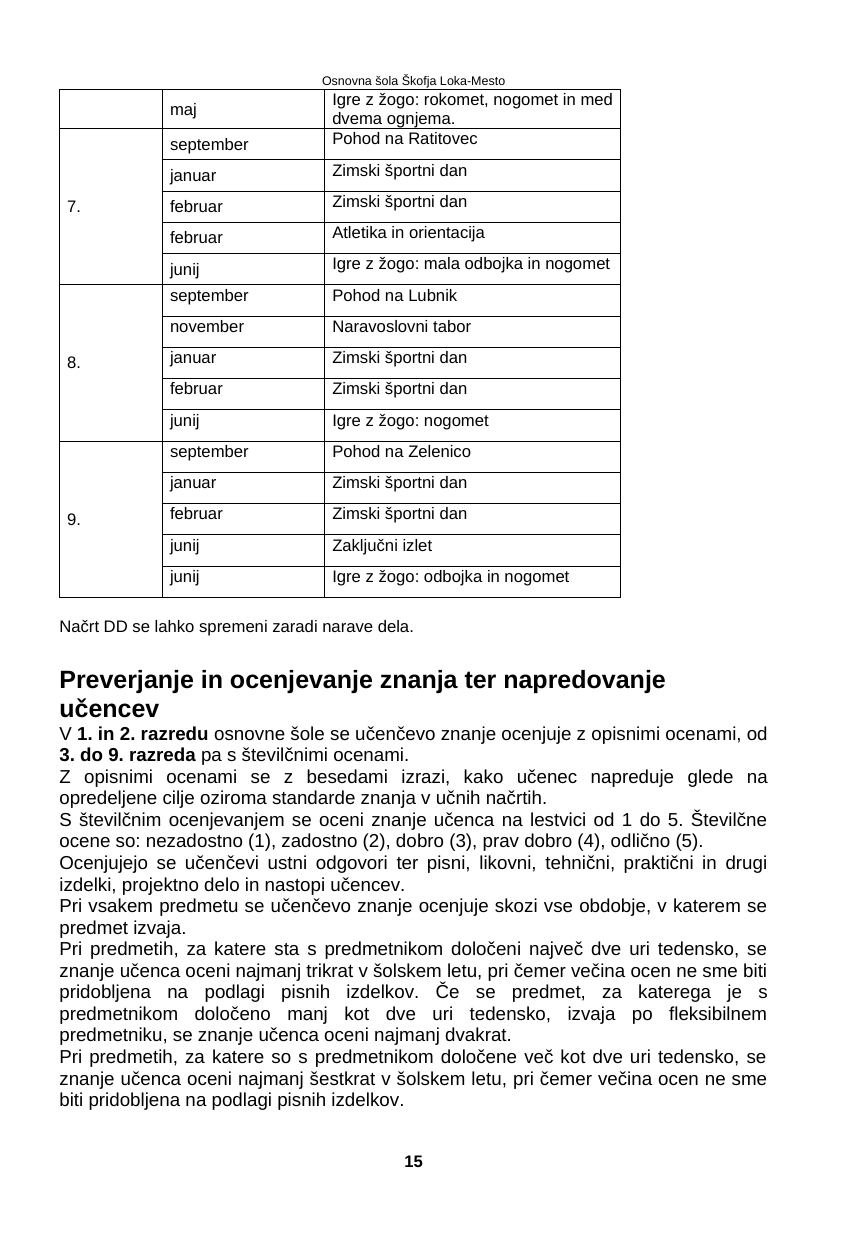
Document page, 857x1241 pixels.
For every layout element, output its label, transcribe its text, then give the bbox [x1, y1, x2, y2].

table_cell september [163, 285, 324, 316]
table_cell junij [163, 535, 324, 566]
table_cell februar [163, 223, 324, 253]
table_cell 8. [60, 285, 162, 441]
text Pri predmetih, za katere so s predmetnikom določene več kot dve uri tedensko, se znanje učenca oceni najmanj šestkrat v šolskem letu, pri čemer večina ocen ne sme biti pridobljena na podlagi pisnih izdelkov. [59, 1046, 768, 1111]
table_cell Zimski športni dan [325, 160, 620, 191]
table_cell Igre z žogo: rokomet, nogomet in med dvema ognjema. [325, 90, 620, 128]
table_cell Pohod na Zelenico [325, 442, 620, 472]
table_cell januar [163, 160, 324, 191]
table_cell Atletika in orientacija [325, 223, 620, 253]
text Načrt DD se lahko spremeni zaradi narave dela. [59, 617, 768, 636]
text Preverjanje in ocenjevanje znanja ter napredovanje učencev [59, 665, 768, 722]
table_cell 9. [60, 442, 162, 597]
table_cell Zimski športni dan [325, 379, 620, 409]
table_cell junij [163, 254, 324, 284]
table_cell Zaključni izlet [325, 535, 620, 566]
table_cell september [163, 442, 324, 472]
table_cell Pohod na Ratitovec [325, 129, 620, 159]
text Pri predmetih, za katere sta s predmetnikom določeni največ dve uri tedensko, se znanje učenca oceni najmanj trikrat v šolskem letu, pri čemer večina ocen ne sme biti pridobljena na podlagi pisnih izdelkov. Če se predmet, za katerega je s predmetnikom določeno manj kot dve uri tedensko, izvaja po fleksibilnem predmetniku, se znanje učenca oceni najmanj dvakrat. [59, 938, 768, 1046]
text Ocenjujejo se učenčevi ustni odgovori ter pisni, likovni, tehnični, praktični in drugi izdelki, projektno delo in nastopi učencev. [59, 852, 768, 895]
table_cell Pohod na Lubnik [325, 285, 620, 316]
table_cell Igre z žogo: odbojka in nogomet [325, 567, 620, 597]
text V 1. in 2. razredu osnovne šole se učenčevo znanje ocenjuje z opisnimi ocenami, od 3. do 9. razreda pa s številčnimi ocenami. [59, 722, 768, 766]
text S številčnim ocenjevanjem se oceni znanje učenca na lestvici od 1 do 5. Številčne ocene so: nezadostno (1), zadostno (2), dobro (3), prav dobro (4), odlično (5). [59, 809, 768, 852]
table_cell Igre z žogo: nogomet [325, 410, 620, 441]
table_cell Naravoslovni tabor [325, 317, 620, 347]
table_cell Zimski športni dan [325, 348, 620, 378]
text Z opisnimi ocenami se z besedami izrazi, kako učenec napreduje glede na opredeljene cilje oziroma standarde znanja v učnih načrtih. [59, 766, 768, 809]
text Pri vsakem predmetu se učenčevo znanje ocenjuje skozi vse obdobje, v katerem se predmet izvaja. [59, 895, 768, 938]
table_cell 7. [60, 129, 162, 284]
table_cell Zimski športni dan [325, 504, 620, 534]
table_cell junij [163, 567, 324, 597]
table_cell februar [163, 192, 324, 222]
table_cell junij [163, 410, 324, 441]
table_cell januar [163, 473, 324, 503]
table_cell november [163, 317, 324, 347]
table_cell maj [163, 90, 324, 128]
table_cell Zimski športni dan [325, 192, 620, 222]
table_cell januar [163, 348, 324, 378]
table_cell Zimski športni dan [325, 473, 620, 503]
table_cell september [163, 129, 324, 159]
table_cell februar [163, 379, 324, 409]
table_cell februar [163, 504, 324, 534]
table_cell Igre z žogo: mala odbojka in nogomet [325, 254, 620, 284]
